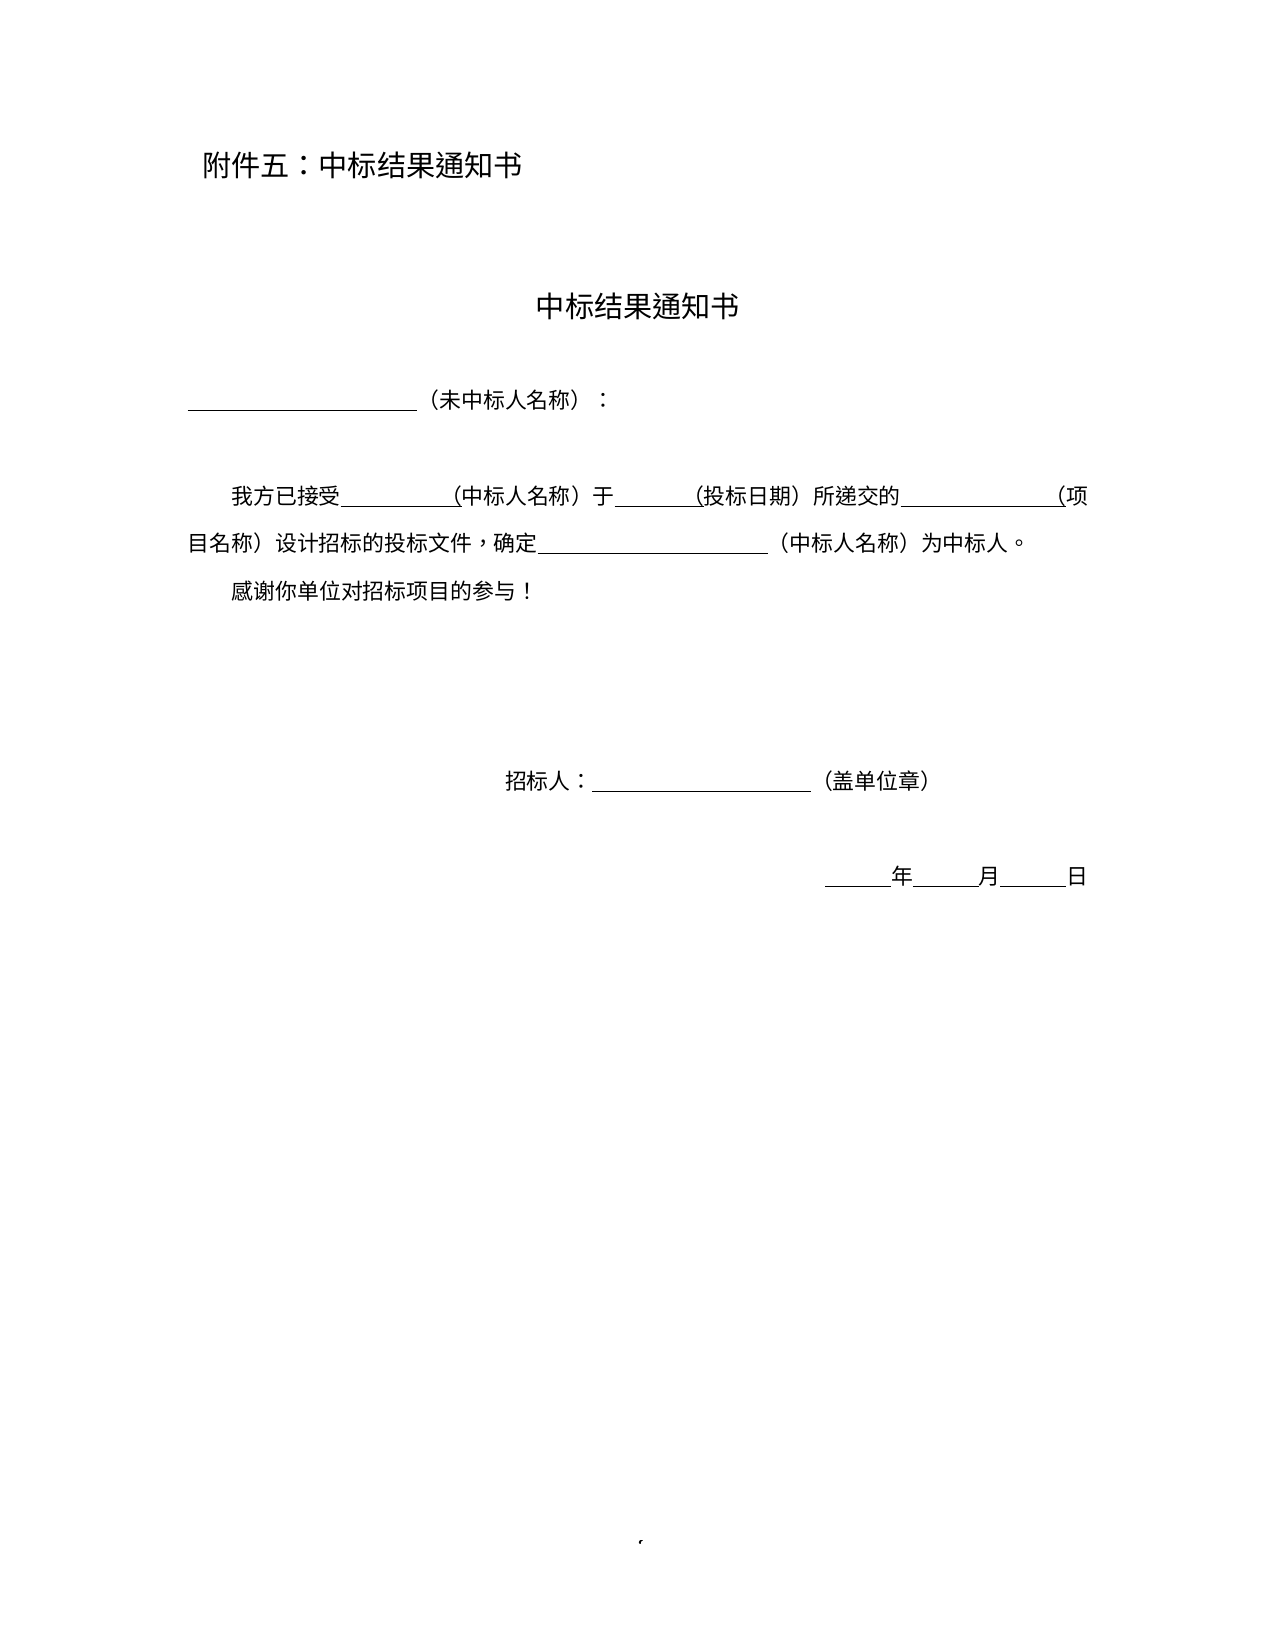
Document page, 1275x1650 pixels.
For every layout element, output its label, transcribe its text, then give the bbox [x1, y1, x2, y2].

text （未中标人名称）： [187, 386, 1089, 415]
text 目名称）设计招标的投标文件，确定 （中标人名称）为中标人。 [187, 528, 1089, 558]
text 招标人： （盖单位章） [505, 766, 1089, 796]
text 我方已接受 （中标人名称）于 （投标日期）所递交的 （项 [231, 481, 1100, 511]
subtitle 附件五：中标结果通知书 [202, 146, 1089, 184]
text 感谢你单位对招标项目的参与！ [231, 576, 1089, 606]
text 年 月 日 [177, 861, 1088, 891]
text 中标结果通知书 [177, 286, 1098, 326]
